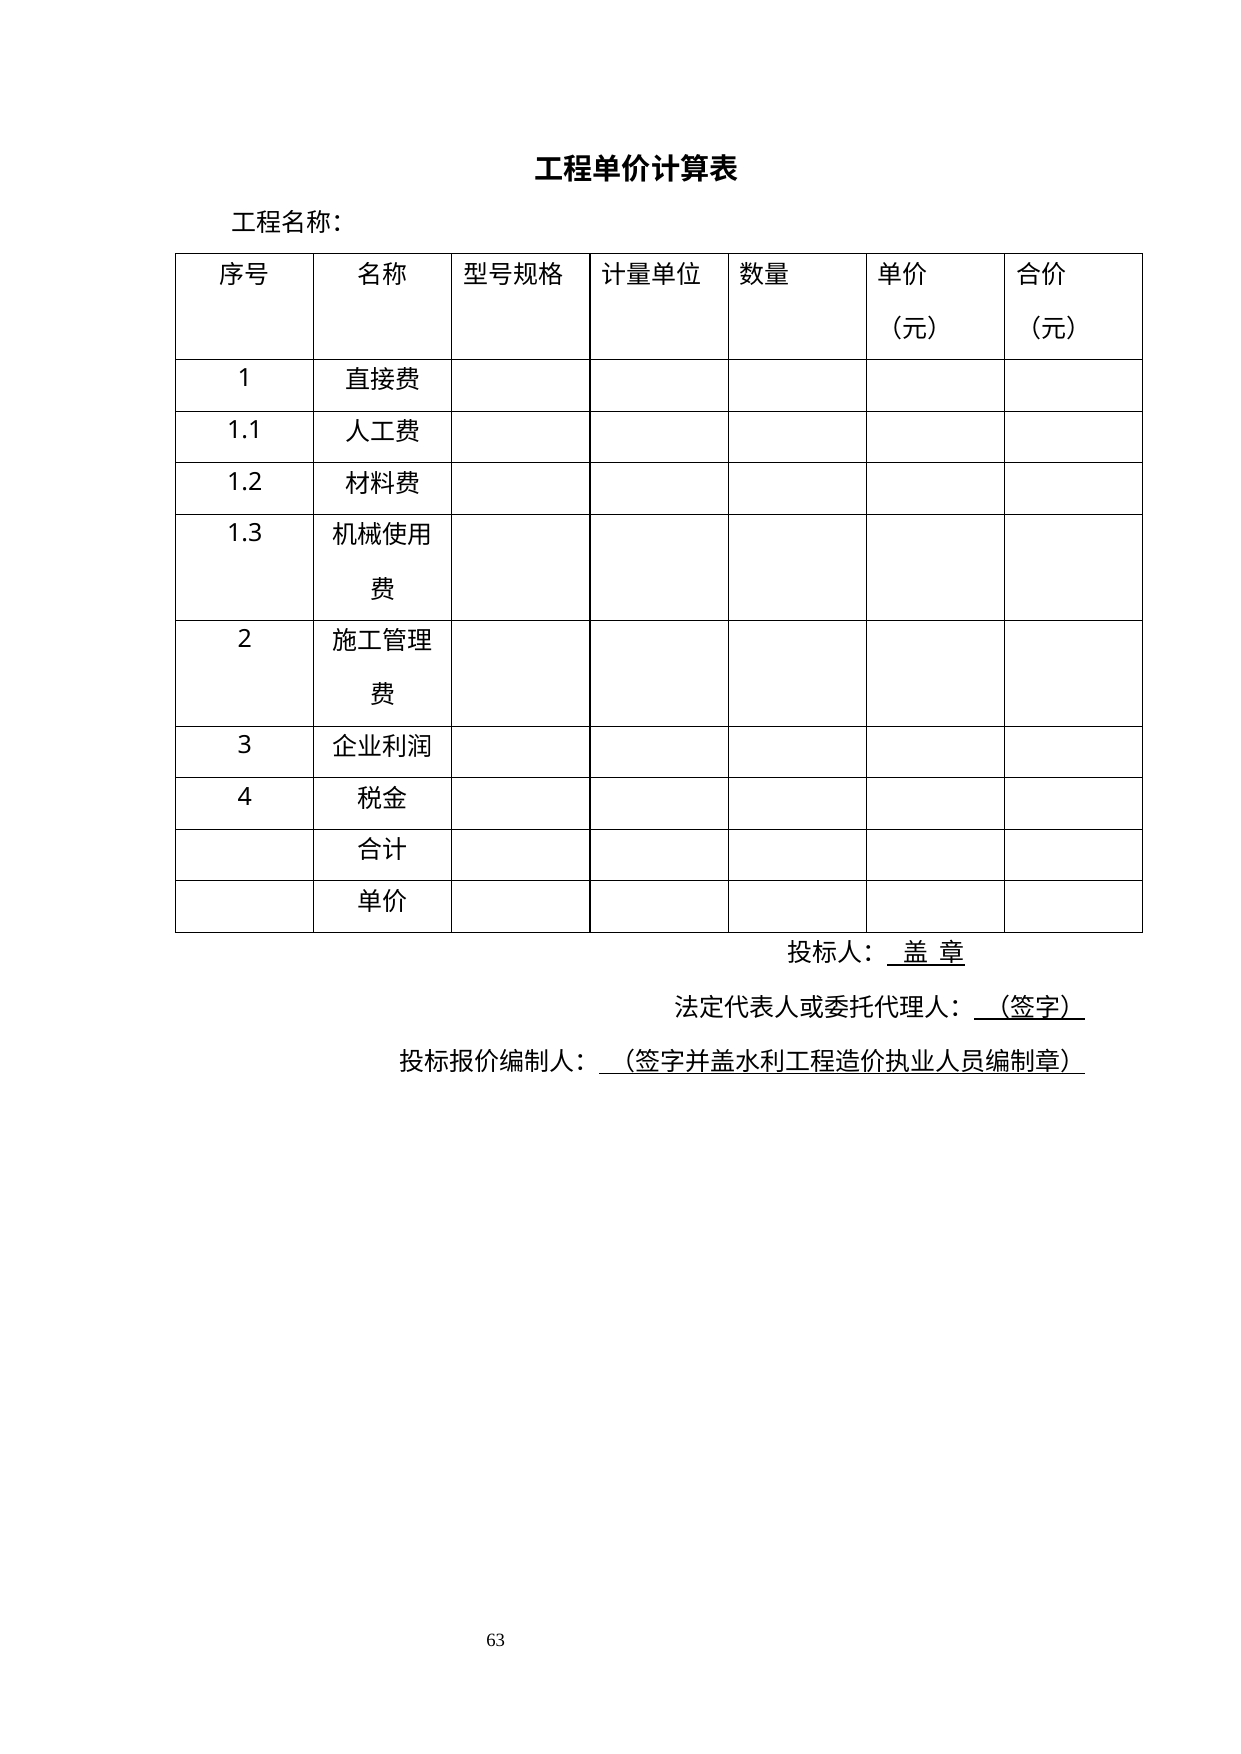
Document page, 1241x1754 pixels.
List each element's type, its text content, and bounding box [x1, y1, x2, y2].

table_cell [591, 515, 728, 619]
table_cell [729, 515, 866, 619]
table_cell [452, 515, 589, 619]
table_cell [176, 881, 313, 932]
table_cell [1005, 727, 1142, 777]
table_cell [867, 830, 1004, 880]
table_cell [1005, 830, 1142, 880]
table_header 名称 [314, 254, 451, 359]
table_cell 机械使用费 [314, 515, 451, 619]
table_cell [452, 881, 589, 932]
table_cell [452, 621, 589, 726]
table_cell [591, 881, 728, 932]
table_cell 直接费 [314, 360, 451, 411]
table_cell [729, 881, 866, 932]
table_cell [1005, 360, 1142, 411]
table_header 数量 [729, 254, 866, 359]
table_cell [729, 727, 866, 777]
table_cell [729, 412, 866, 462]
table_cell 1.2 [176, 463, 313, 514]
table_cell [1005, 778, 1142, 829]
table_cell 4 [176, 778, 313, 829]
table_cell 材料费 [314, 463, 451, 514]
table_cell [452, 360, 589, 411]
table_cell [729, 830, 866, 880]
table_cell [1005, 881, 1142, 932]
table_cell [591, 463, 728, 514]
table_cell [867, 515, 1004, 619]
text 投标人： 盖 章 [187, 933, 965, 969]
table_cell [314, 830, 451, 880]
table_cell 3 [176, 727, 313, 777]
table_cell [1005, 412, 1142, 462]
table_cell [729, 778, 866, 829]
table_cell [729, 360, 866, 411]
text 法定代表人或委托代理人： （签字） [187, 987, 1085, 1023]
table_cell [591, 412, 728, 462]
table_header 序号 [176, 254, 313, 359]
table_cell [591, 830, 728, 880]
table_cell [867, 463, 1004, 514]
table_cell [591, 727, 728, 777]
table_cell [867, 727, 1004, 777]
table_cell [591, 621, 728, 726]
text 工程名称： [187, 188, 1085, 253]
table_cell 1 [176, 360, 313, 411]
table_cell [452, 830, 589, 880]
table_cell [452, 778, 589, 829]
table_cell 1.1 [176, 412, 313, 462]
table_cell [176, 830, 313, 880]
table_cell [1005, 463, 1142, 514]
table_cell [867, 412, 1004, 462]
table_cell [452, 727, 589, 777]
table_cell [867, 621, 1004, 726]
table_cell 税金 [314, 778, 451, 829]
table_header 合价（元） [1005, 254, 1142, 359]
table_cell [867, 360, 1004, 411]
text 投标报价编制人： （签字并盖水利工程造价执业人员编制章） [187, 1042, 1085, 1078]
table_cell [591, 778, 728, 829]
table_cell [591, 360, 728, 411]
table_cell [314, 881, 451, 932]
table_cell [1005, 515, 1142, 619]
table_cell [1005, 621, 1142, 726]
table_cell 1.3 [176, 515, 313, 619]
table_header 计量单位 [591, 254, 728, 359]
table_cell 2 [176, 621, 313, 726]
text 工程单价计算表 [187, 146, 1085, 188]
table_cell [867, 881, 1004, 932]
table_cell [452, 412, 589, 462]
table_cell 企业利润 [314, 727, 451, 777]
table_cell [452, 463, 589, 514]
table_header 型号规格 [452, 254, 589, 359]
table_cell [729, 621, 866, 726]
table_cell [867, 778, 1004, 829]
table_cell 人工费 [314, 412, 451, 462]
table_cell 施工管理费 [314, 621, 451, 726]
table_header 单价（元） [867, 254, 1004, 359]
table_cell [729, 463, 866, 514]
